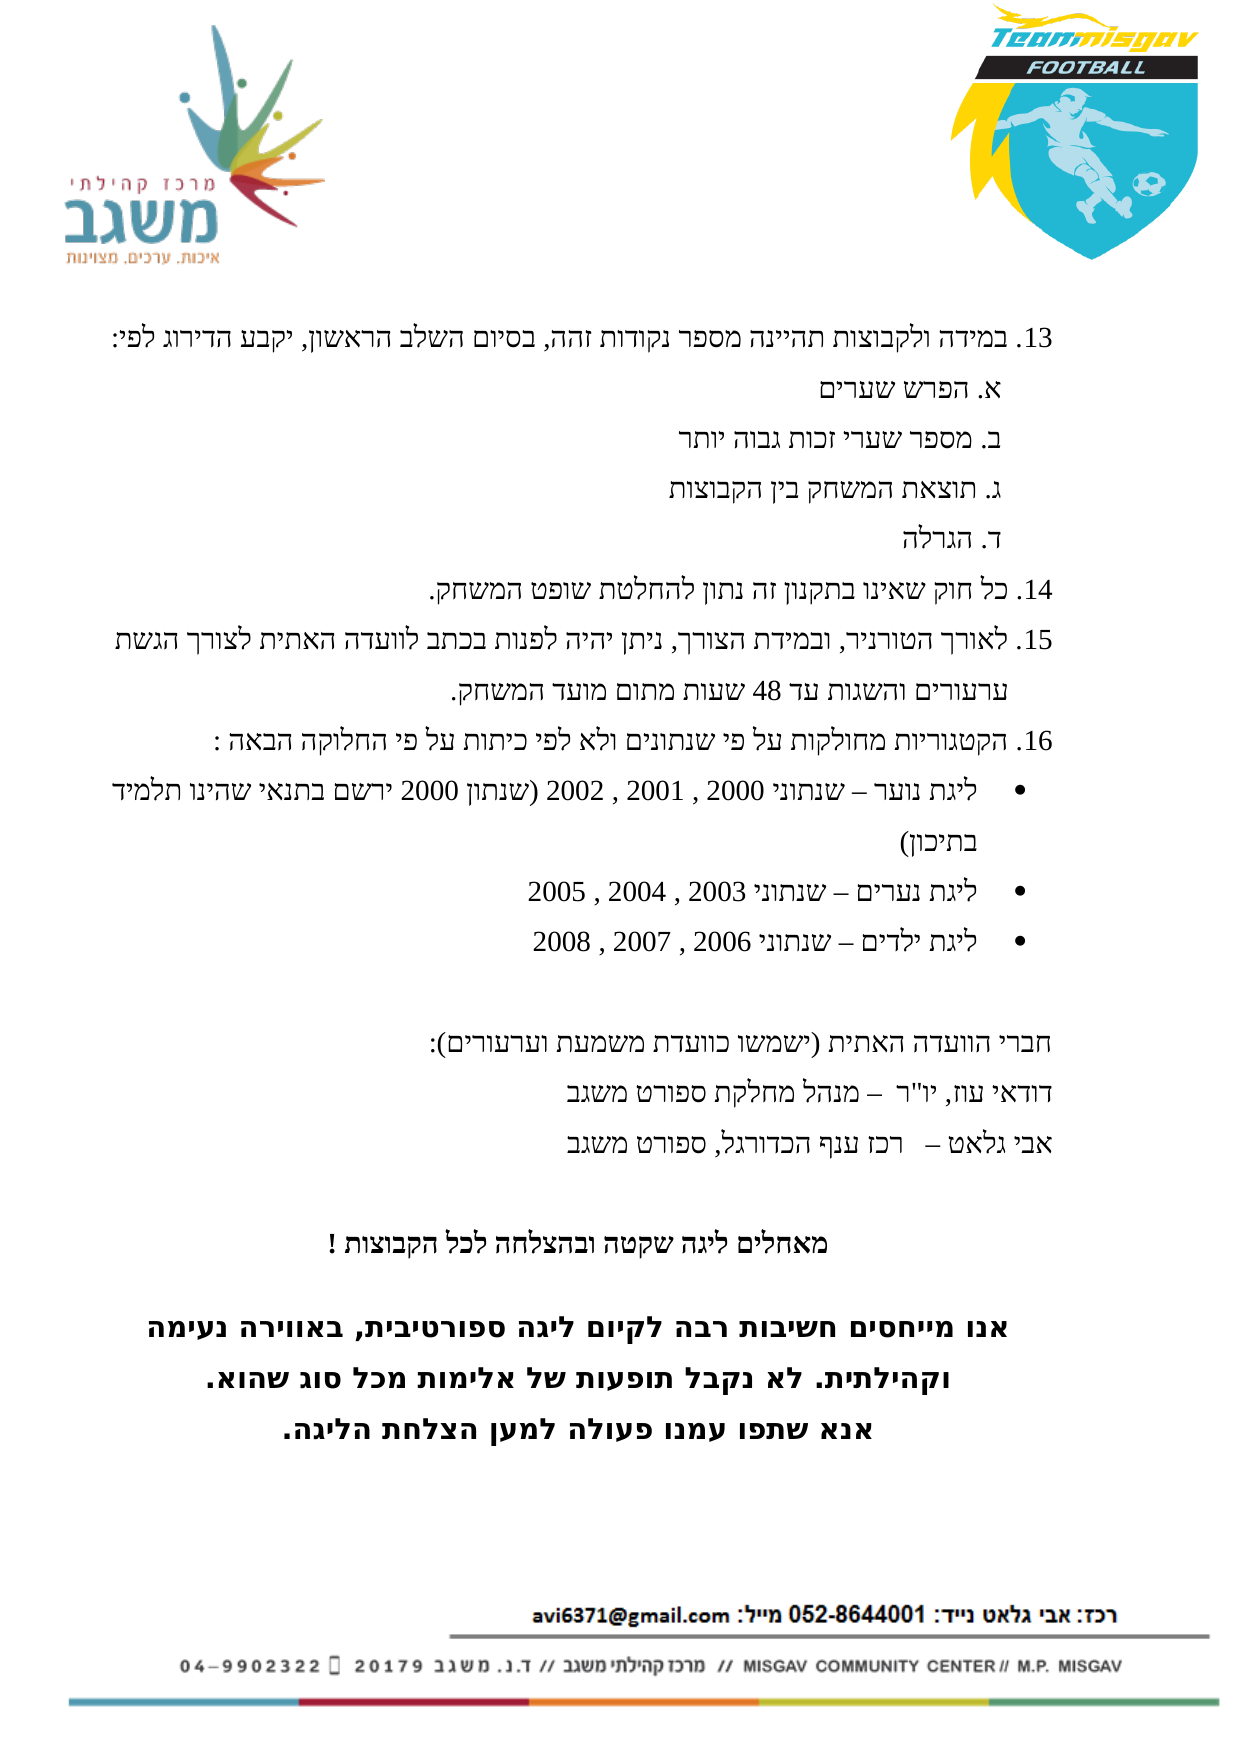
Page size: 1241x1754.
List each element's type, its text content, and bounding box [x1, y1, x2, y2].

text ב. מספר שערי זכות גבוה יותר [103, 421, 1053, 454]
text אנו מייחסים חשיבות רבה לקיום ליגה ספורטיבית, באווירה נעימה וקהילתית. לא נקבל תופעות של אלימות מכל סוג שהוא. [103, 1310, 1053, 1395]
text אבי גלאט – רכז ענף הכדורגל, ספורט משגב [103, 1126, 1053, 1159]
list ליגת נוער – שנתוני 2000 , 2001 , 2002 (שנתון 2000 ירשם בתנאי שהינו תלמיד בתיכון) [74, 773, 1015, 857]
text ג. תוצאת המשחק בין הקבוצות [103, 471, 1053, 505]
text ד. הגרלה [103, 522, 1053, 555]
text 13. במידה ולקבוצות תהיינה מספר נקודות זהה, בסיום השלב הראשון, יקבע הדירוג לפי: [103, 320, 1053, 354]
text חברי הוועדה האתית (ישמשו כוועדת משמעת וערעורים): [103, 1025, 1053, 1059]
list ליגת ילדים – שנתוני 2006 , 2007 , 2008 [103, 924, 1015, 958]
text ערעורים והשגות עד 48 שעות מתום מועד המשחק. [103, 673, 1053, 706]
text 14. כל חוק שאינו בתקנון זה נתון להחלטת שופט המשחק. [103, 572, 1053, 606]
text 15. לאורך הטורניר, ובמידת הצורך, ניתן יהיה לפנות בכתב לוועדה האתית לצורך הגשת [103, 622, 1053, 656]
text 16. הקטגוריות מחולקות על פי שנתונים ולא לפי כיתות על פי החלוקה הבאה : [103, 723, 1053, 756]
picture [63, 25, 325, 266]
text א. הפרש שערים [103, 371, 1053, 404]
text מאחלים ליגה שקטה ובהצלחה לכל הקבוצות ! [103, 1226, 1053, 1260]
text אנא שתפו עמנו פעולה למען הצלחת הליגה. [103, 1412, 1053, 1446]
picture [947, 0, 1200, 263]
picture [24, 1589, 1221, 1714]
list ליגת נערים – שנתוני 2003 , 2004 , 2005 [103, 874, 1015, 908]
text דודאי עוז, יו"ר – מנהל מחלקת ספורט משגב [103, 1075, 1053, 1109]
